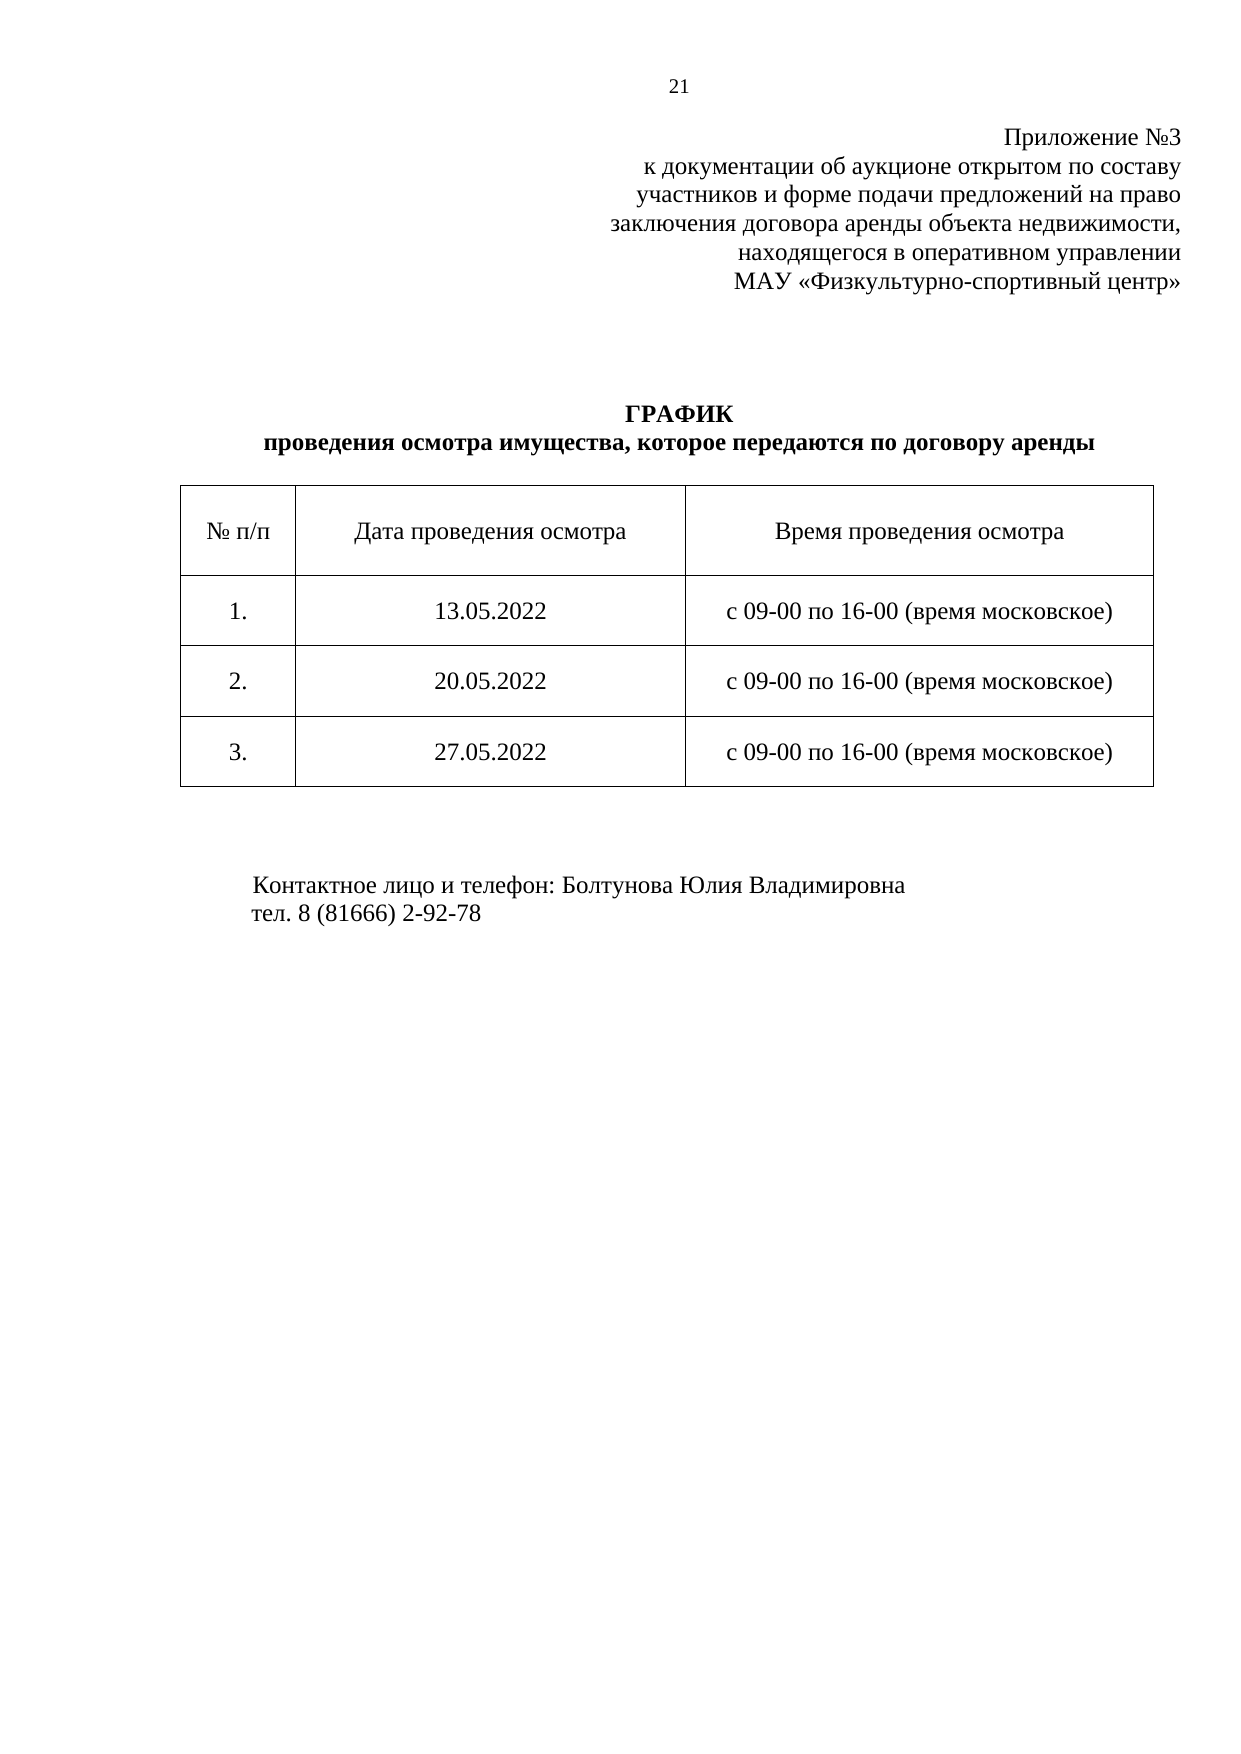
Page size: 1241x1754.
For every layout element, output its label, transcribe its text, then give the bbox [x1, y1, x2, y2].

table_cell 1. [181, 576, 295, 645]
table_header № п/п [181, 486, 295, 575]
text МАУ «Физкультурно-спортивный центр» [177, 266, 1181, 294]
text находящегося в оперативном управлении [177, 237, 1181, 266]
table_cell с 09-00 по 16-00 (время московское) [686, 646, 1153, 716]
text Контактное лицо и телефон: Болтунова Юлия Владимировна [177, 873, 1181, 898]
table_cell 20.05.2022 [296, 646, 685, 716]
table_cell 2. [181, 646, 295, 716]
text проведения осмотра имущества, которое передаются по договору аренды [177, 427, 1181, 456]
table_cell с 09-00 по 16-00 (время московское) [686, 717, 1153, 786]
text участников и форме подачи предложений на право [177, 179, 1181, 208]
text ГРАФИК [177, 399, 1181, 427]
text заключения договора аренды объекта недвижимости, [177, 208, 1181, 237]
table_header Время проведения осмотра [686, 486, 1153, 575]
table_cell с 09-00 по 16-00 (время московское) [686, 576, 1153, 645]
text Приложение №3 [489, 122, 1181, 151]
table_cell 13.05.2022 [296, 576, 685, 645]
text тел. 8 (81666) 2-92-78 [177, 898, 1181, 927]
text к документации об аукционе открытом по составу [177, 151, 1181, 179]
table_cell 27.05.2022 [296, 717, 685, 786]
table_header Дата проведения осмотра [296, 486, 685, 575]
table_cell 3. [181, 717, 295, 786]
